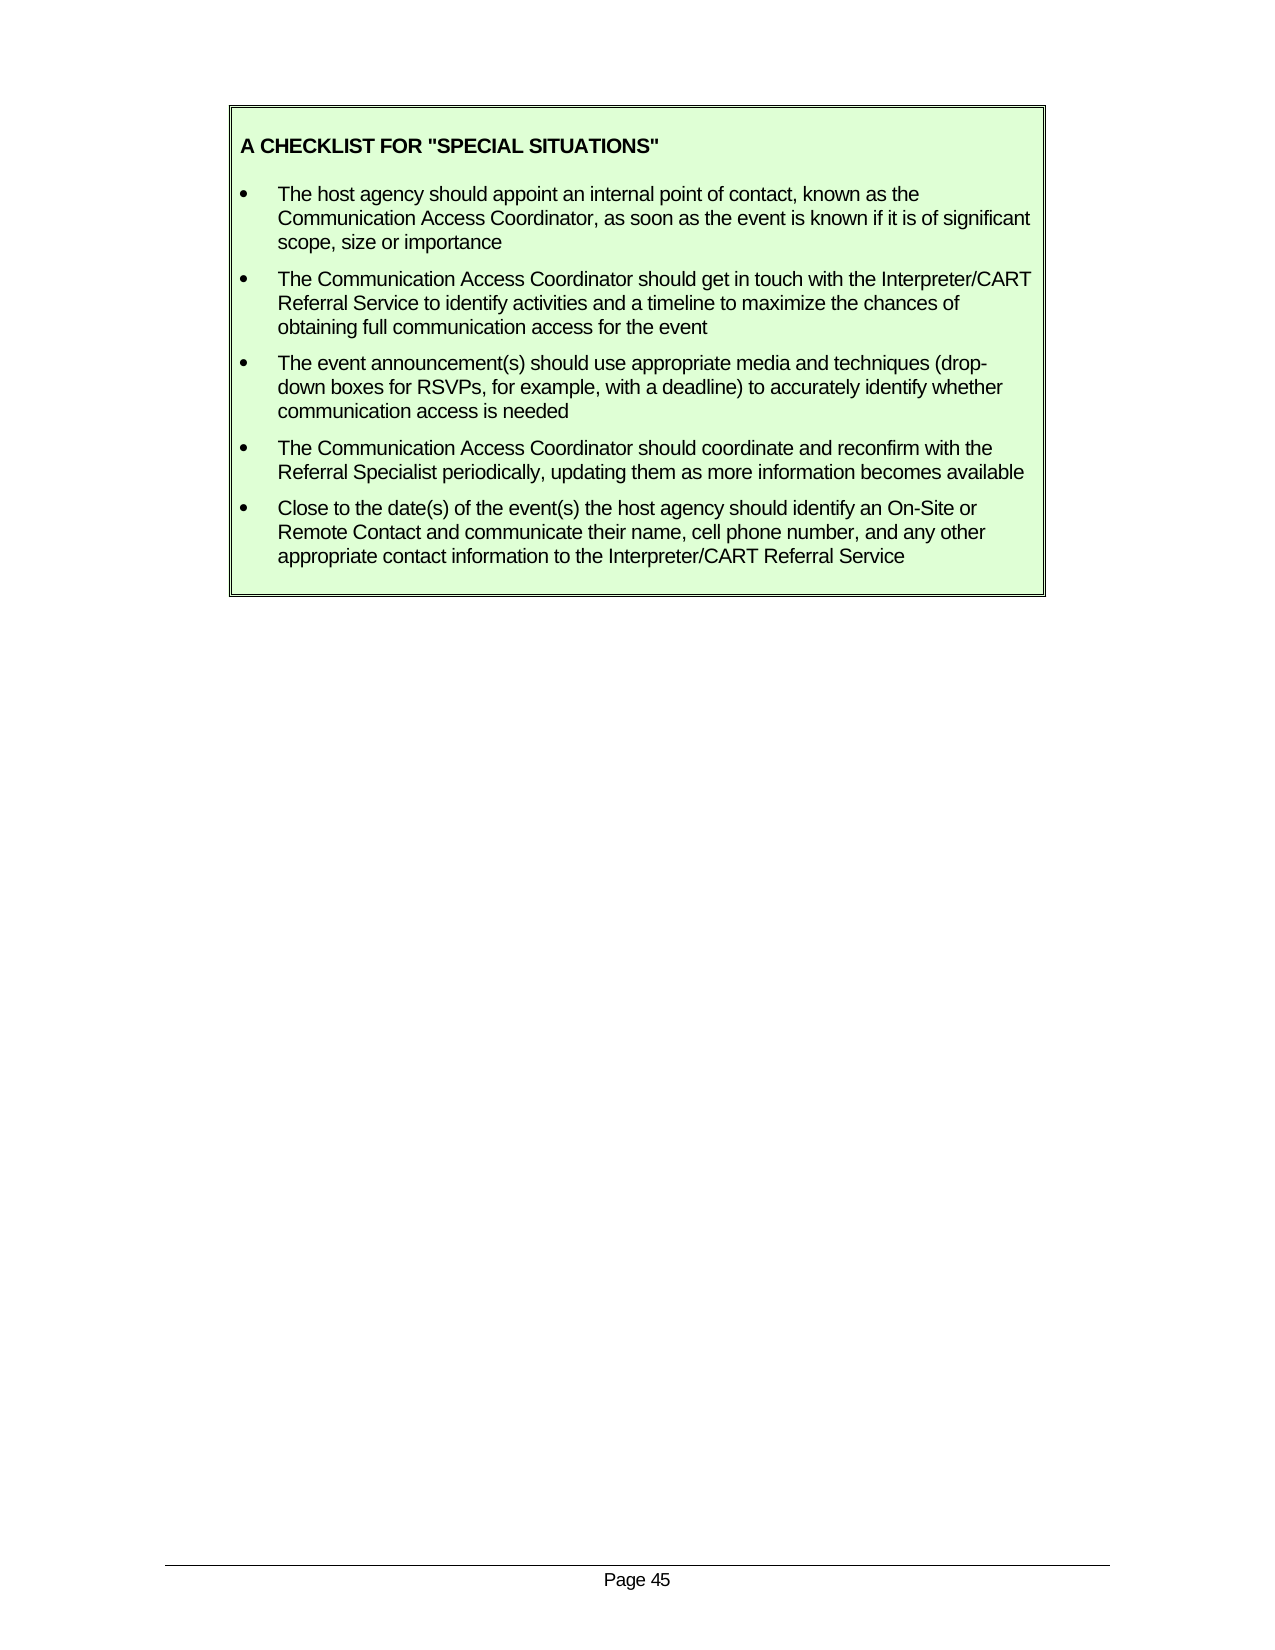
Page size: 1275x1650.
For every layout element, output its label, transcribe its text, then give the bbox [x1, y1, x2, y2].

list The host agency should appoint an internal point of contact, known as the Communication Access Coordinator, as soon as the event is known if it is of significant scope, size or importance [232, 177, 1043, 254]
list The event announcement(s) should use appropriate media and techniques (drop-down boxes for RSVPs, for example, with a deadline) to accurately identify whether communication access is needed [232, 346, 1043, 423]
list Close to the date(s) of the event(s) the host agency should identify an On-Site or Remote Contact and communicate their name, cell phone number, and any other appropriate contact information to the Interpreter/CART Referral Service [232, 491, 1043, 563]
text A CHECKLIST FOR "SPECIAL SITUATIONS" [232, 129, 1043, 153]
list The Communication Access Coordinator should get in touch with the Interpreter/CART Referral Service to identify activities and a timeline to maximize the chances of obtaining full communication access for the event [232, 261, 1043, 338]
list The Communication Access Coordinator should coordinate and reconfirm with the Referral Specialist periodically, updating them as more information becomes available [232, 430, 1043, 483]
